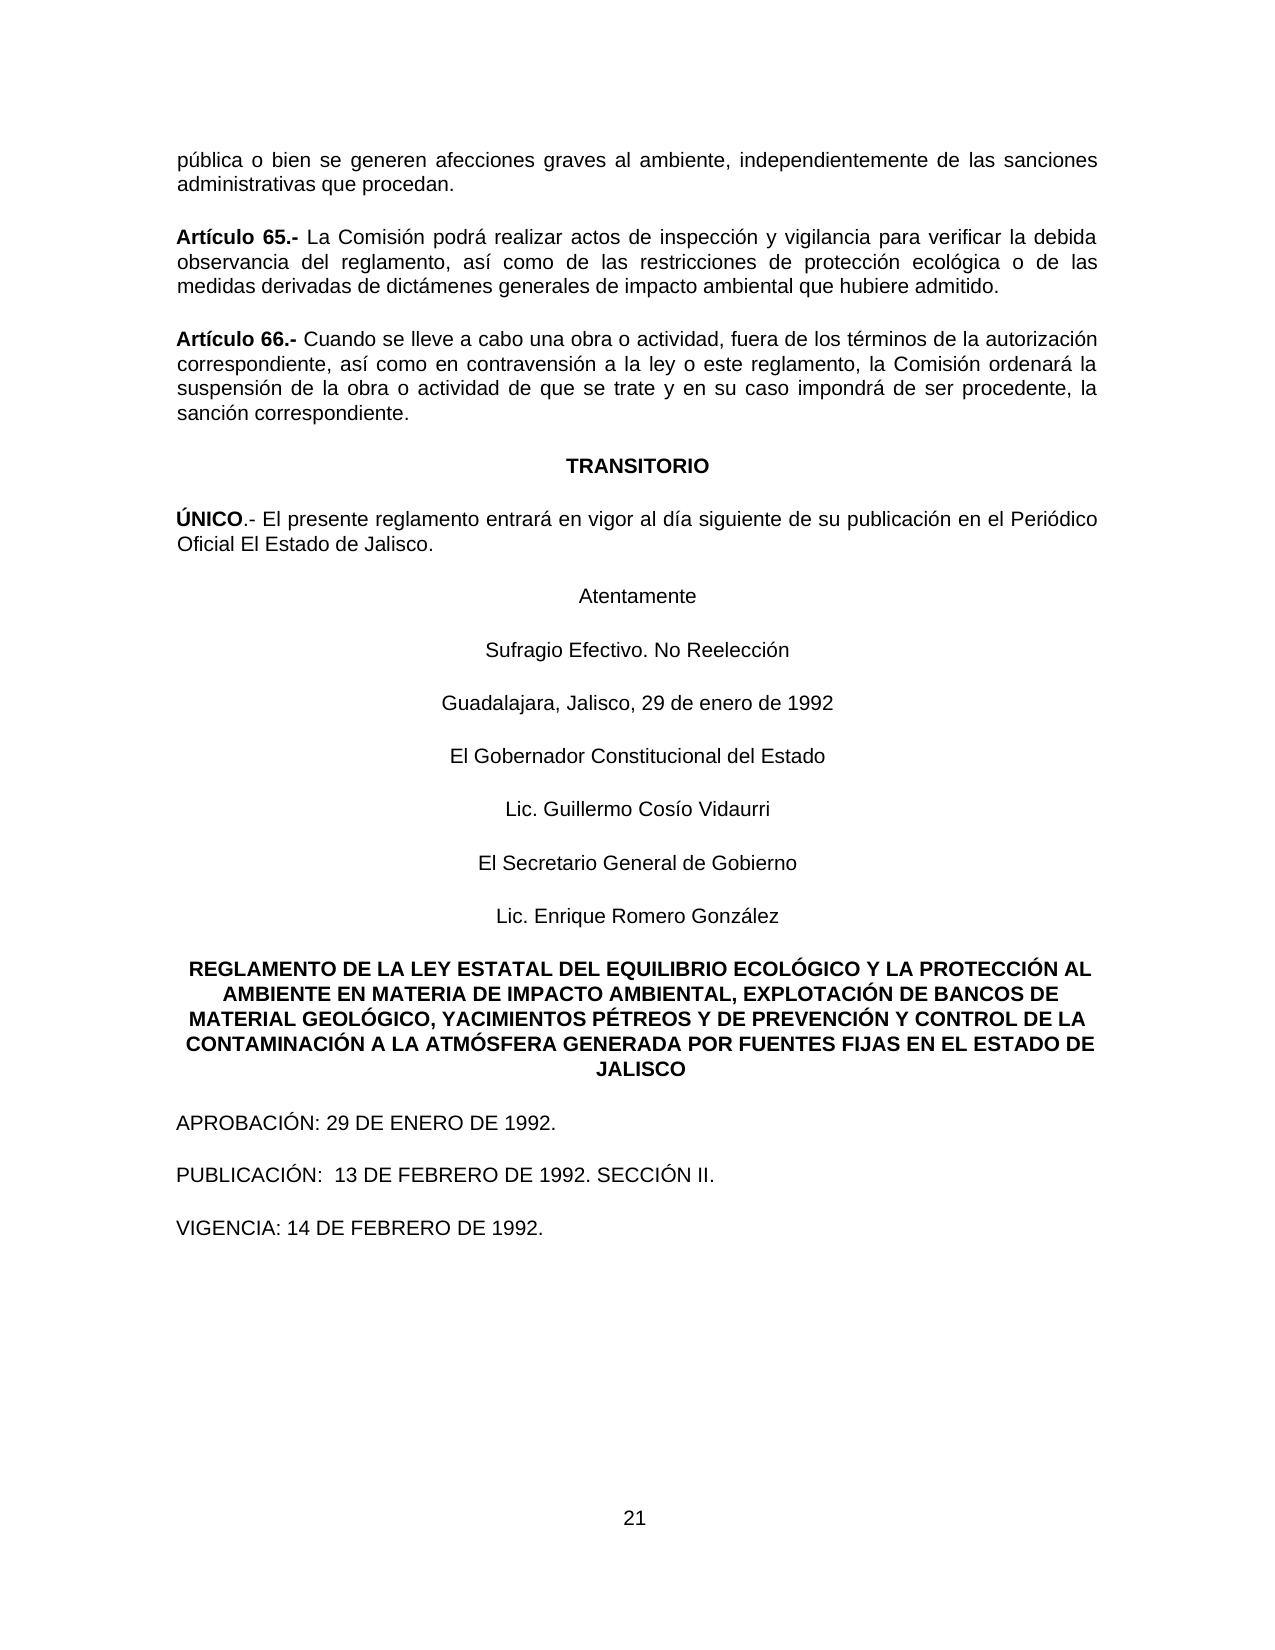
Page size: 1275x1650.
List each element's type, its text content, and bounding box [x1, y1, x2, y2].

text El Gobernador Constitucional del Estado [177, 744, 1098, 768]
text Sufragio Efectivo. No Reelección [177, 637, 1097, 661]
subtitle CONTAMINACIÓN A LA ATMÓSFERA GENERADA POR FUENTES FIJAS EN EL ESTADO DE JALISCO [177, 1032, 1103, 1081]
text APROBACIÓN: 29 DE ENERO DE 1992. [176, 1110, 1098, 1134]
text PUBLICACIÓN: 13 DE FEBRERO DE 1992. SECCIÓN II. [176, 1163, 1098, 1187]
text Artículo 66.- Cuando se lleve a cabo una obra o actividad, fuera de los términos de la autorización correspondiente, así como en contravensión a la ley o este reglamento, la Comisión ordenará la suspensión de la obra o actividad de que se trate y en su caso impondrá de ser procedente, la sanción correspondiente. [176, 327, 1098, 425]
text El Secretario General de Gobierno [177, 850, 1098, 874]
text ÚNICO.- El presente reglamento entrará en vigor al día siguiente de su publicación en el Periódico Oficial El Estado de Jalisco. [176, 507, 1098, 555]
text Lic. Guillermo Cosío Vidaurri [177, 797, 1098, 821]
text VIGENCIA: 14 DE FEBRERO DE 1992. [176, 1216, 1098, 1240]
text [176, 148, 1098, 196]
text MATERIAL GEOLÓGICO, YACIMIENTOS PÉTREOS Y DE PREVENCIÓN Y CONTROL DE LA [188, 1007, 1099, 1031]
text Artículo 65.- La Comisión podrá realizar actos de inspección y vigilancia para verificar la debida observancia del reglamento, así como de las restricciones de protección ecológica o de las medidas derivadas de dictámenes generales de impacto ambiental que hubiere admitido. [176, 225, 1098, 298]
text REGLAMENTO DE LA LEY ESTATAL DEL EQUILIBRIO ECOLÓGICO Y LA PROTECCIÓN AL AMBIENTE EN MATERIA DE IMPACTO AMBIENTAL, EXPLOTACIÓN DE BANCOS DE [177, 957, 1103, 1006]
text Guadalajara, Jalisco, 29 de enero de 1992 [177, 691, 1098, 715]
text Atentamente [177, 584, 1098, 608]
subtitle TRANSITORIO [177, 454, 1098, 478]
text Lic. Enrique Romero González [177, 904, 1098, 928]
